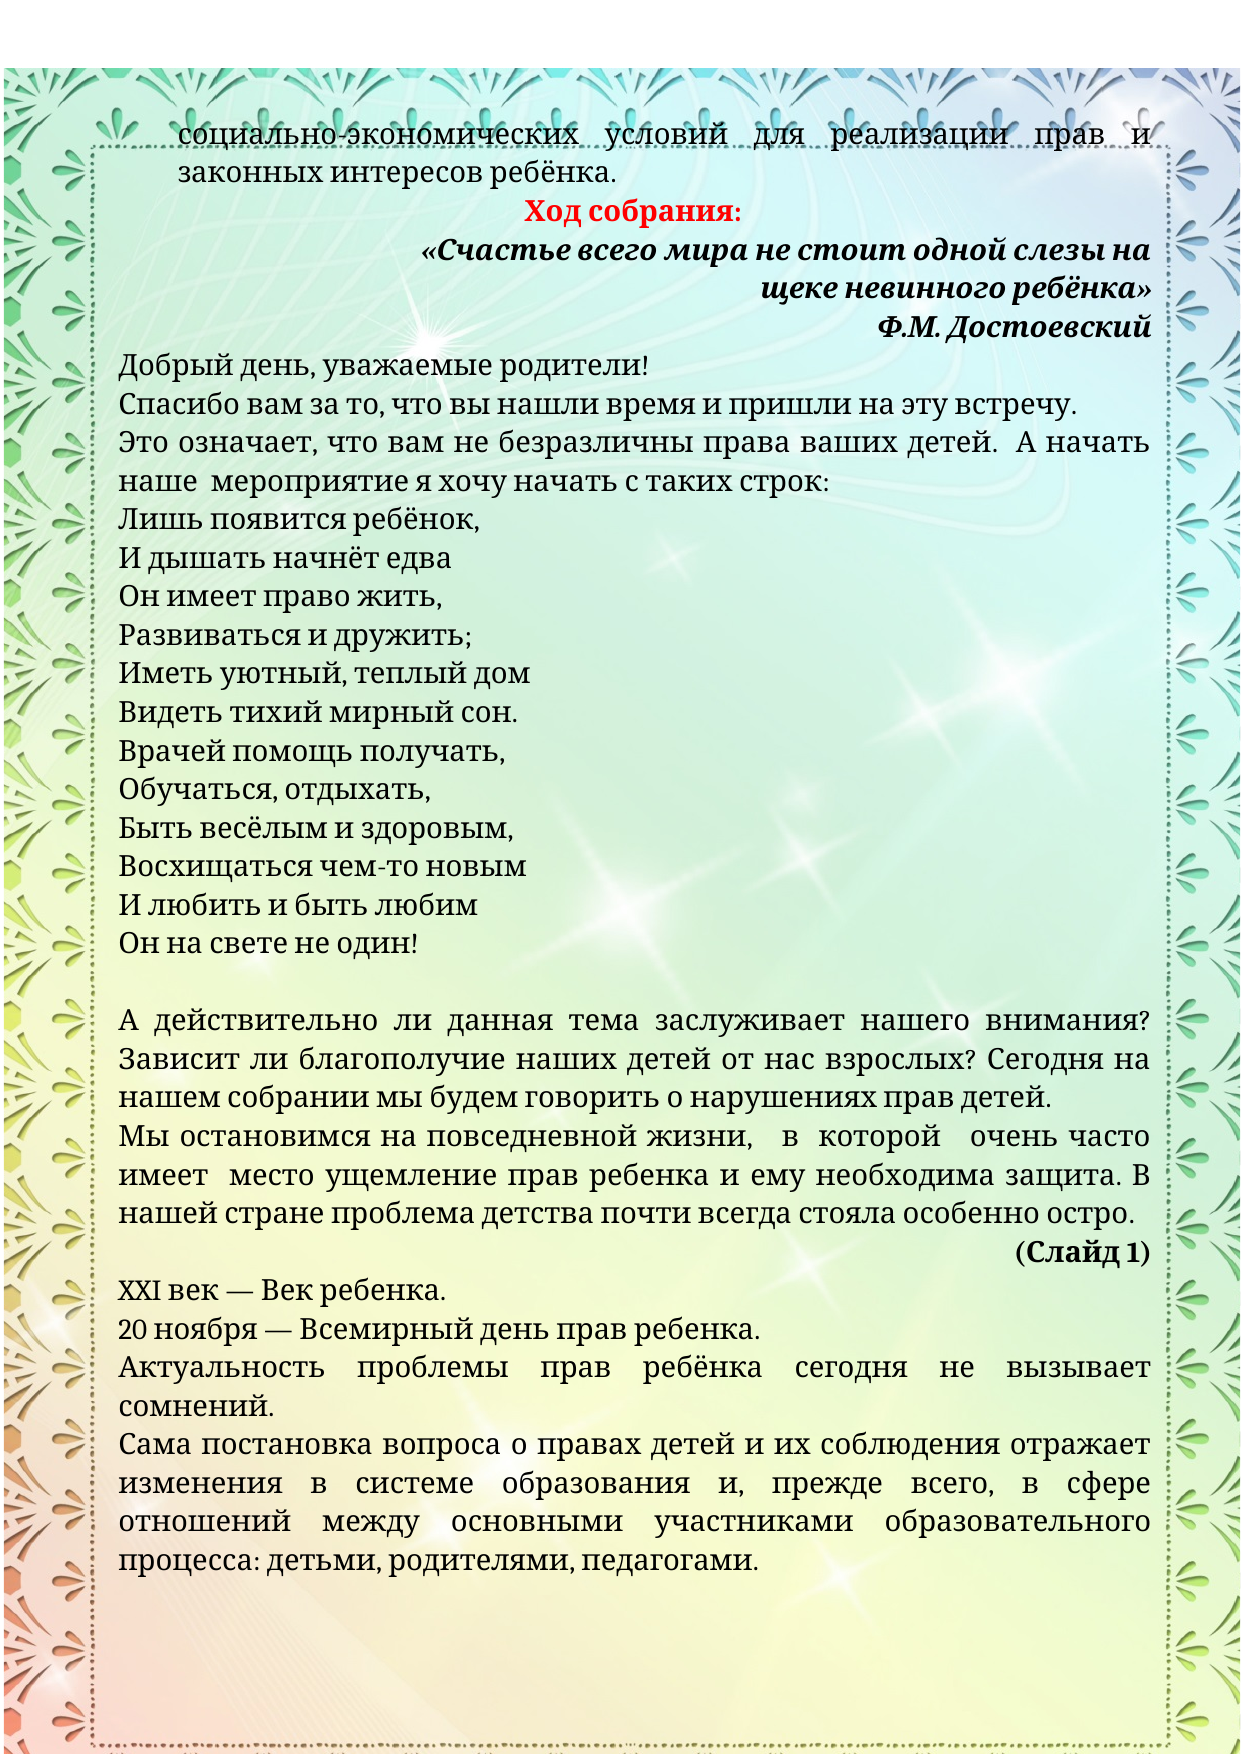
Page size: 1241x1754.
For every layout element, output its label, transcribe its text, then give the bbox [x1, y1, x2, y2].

text Иметь уютный, теплый дом [118, 658, 1152, 691]
text Спасибо вам за то, что вы нашли время и пришли на эту встречу. [118, 388, 1152, 421]
text Добрый день, уважаемые родители! [118, 349, 1152, 383]
text Быть весёлым и здоровым, [118, 812, 1152, 845]
text «Счастье всего мира не стоит одной слезы на [177, 234, 1152, 267]
text Ф.М. Достоевский [177, 311, 1152, 344]
text Развиваться и дружить; [118, 619, 1152, 653]
picture [3, 68, 1241, 1754]
text (Слайд 1) [118, 1236, 1152, 1269]
text Он на свете не один! [118, 927, 1152, 961]
text Это означает, что вам не безразличны права ваших детей. А начать наше мероприятие я хочу начать с таких строк: [118, 426, 1152, 498]
text Мы остановимся на повседневной жизни, в которой очень часто имеет место ущемление прав ребенка и ему необходима защита. В нашей стране проблема детства почти всегда стояла особенно остро. [118, 1120, 1152, 1231]
text Врачей помощь получать, [118, 735, 1152, 768]
text щеке невинного ребёнка» [177, 272, 1152, 306]
text Актуальность проблемы прав ребёнка сегодня не вызывает сомнений. [118, 1351, 1152, 1423]
text Видеть тихий мирный сон. [118, 696, 1152, 730]
text И любить и быть любим [118, 889, 1152, 922]
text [177, 118, 1152, 190]
text Сама постановка вопроса о правах детей и их соблюдения отражает изменения в системе образования и, прежде всего, в сфере отношений между основными участниками образовательного процесса: детьми, родителями, педагогами. [118, 1428, 1152, 1578]
text 20 ноября — Всемирный день прав ребенка. [118, 1313, 1152, 1346]
text Он имеет право жить, [118, 581, 1152, 614]
text Лишь появится ребёнок, [118, 503, 1152, 537]
text И дышать начнёт едва [118, 542, 1152, 576]
text Восхищаться чем-то новым [118, 850, 1152, 884]
text Ход собрания: [177, 195, 1152, 229]
text А действительно ли данная тема заслуживает нашего внимания? Зависит ли благополучие наших детей от нас взрослых? Сегодня на нашем собрании мы будем говорить о нарушениях прав детей. [118, 1004, 1152, 1115]
text Обучаться, отдыхать, [118, 773, 1152, 807]
text XXI век — Век ребенка. [118, 1274, 1152, 1308]
